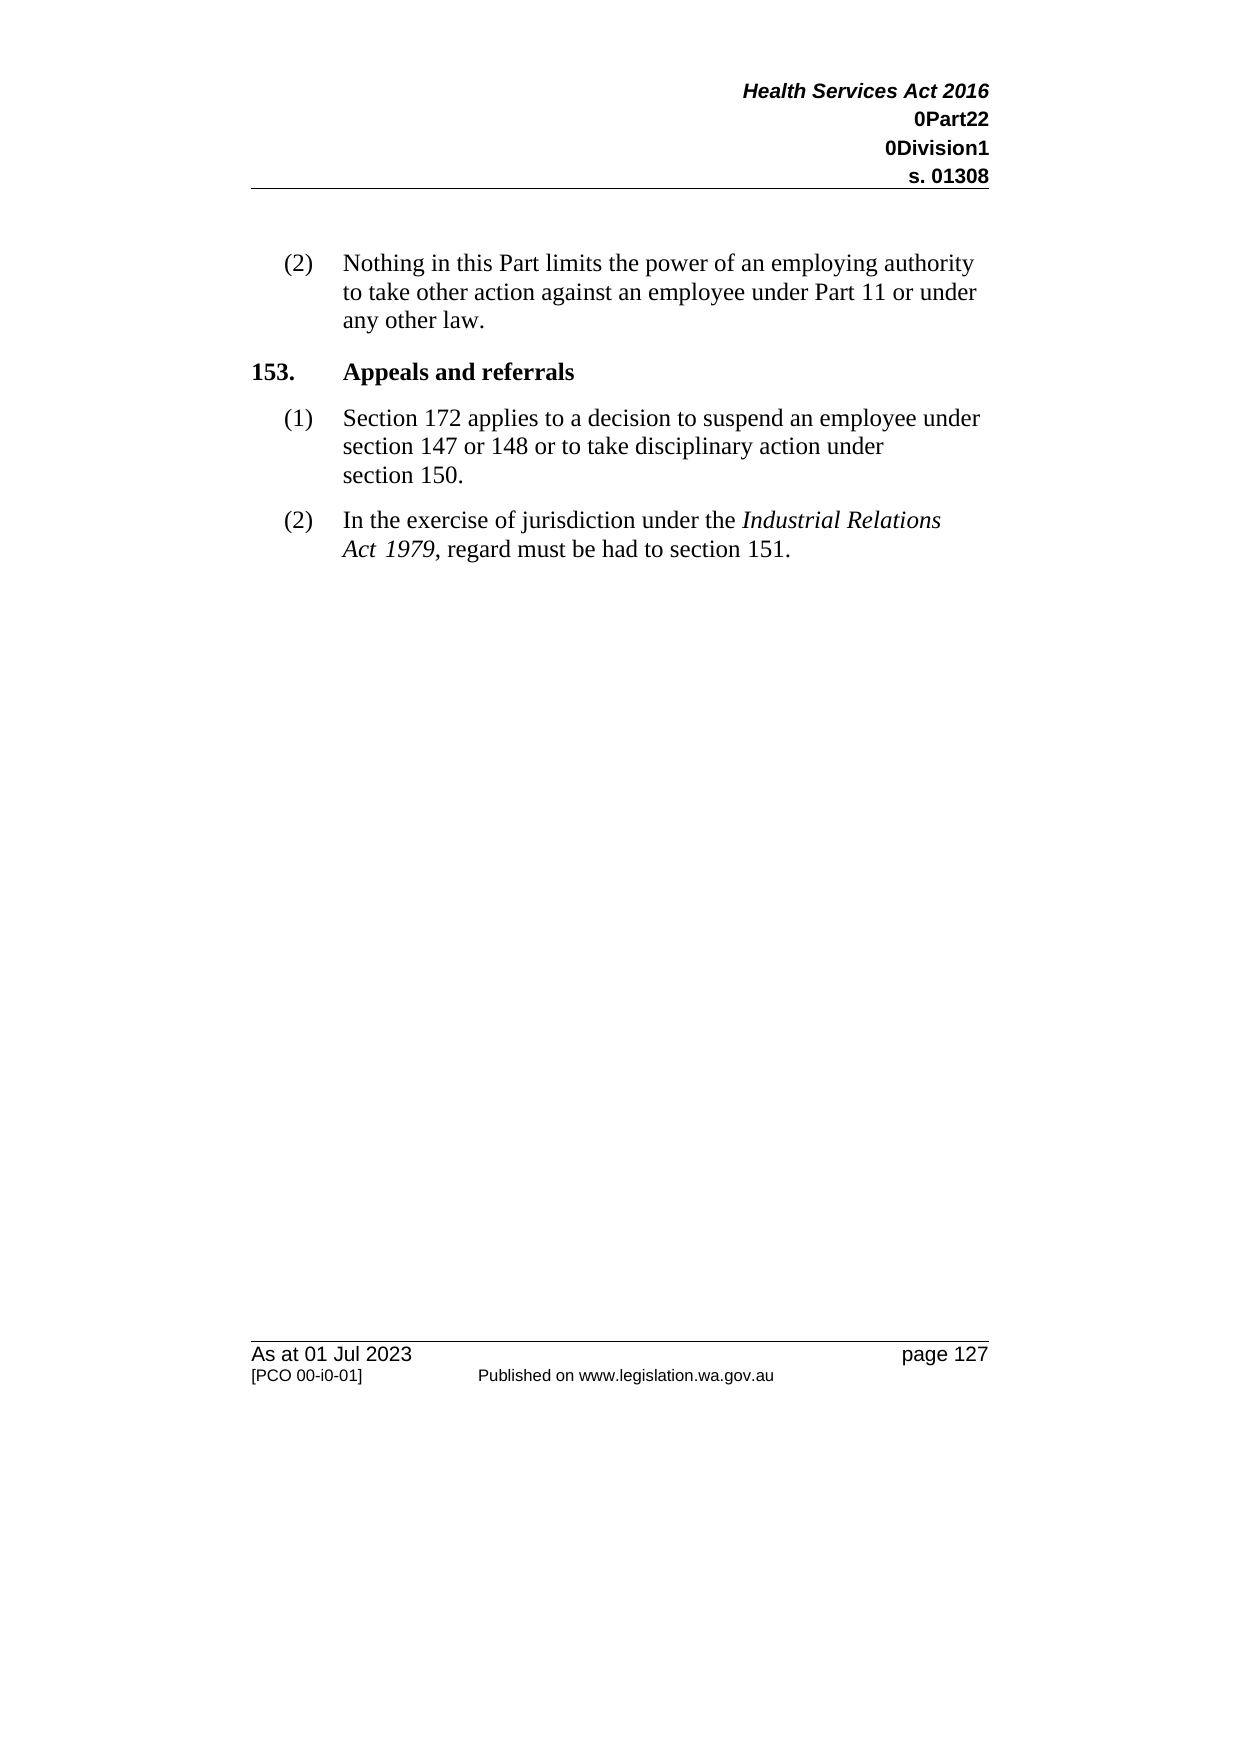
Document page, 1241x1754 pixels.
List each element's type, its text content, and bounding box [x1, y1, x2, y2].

subtitle 153. Appeals and referrals [251, 357, 989, 386]
text (1) Section 172 applies to a decision to suspend an employee under section 147 or 148 or to take disciplinary action under section 150. [251, 403, 989, 489]
text (2) Nothing in this Part limits the power of an employing authority to take other action against an employee under Part 11 or under any other law. [251, 248, 989, 334]
text (2) In the exercise of jurisdiction under the Industrial Relations Act 1979, regard must be had to section 151. [251, 506, 989, 563]
